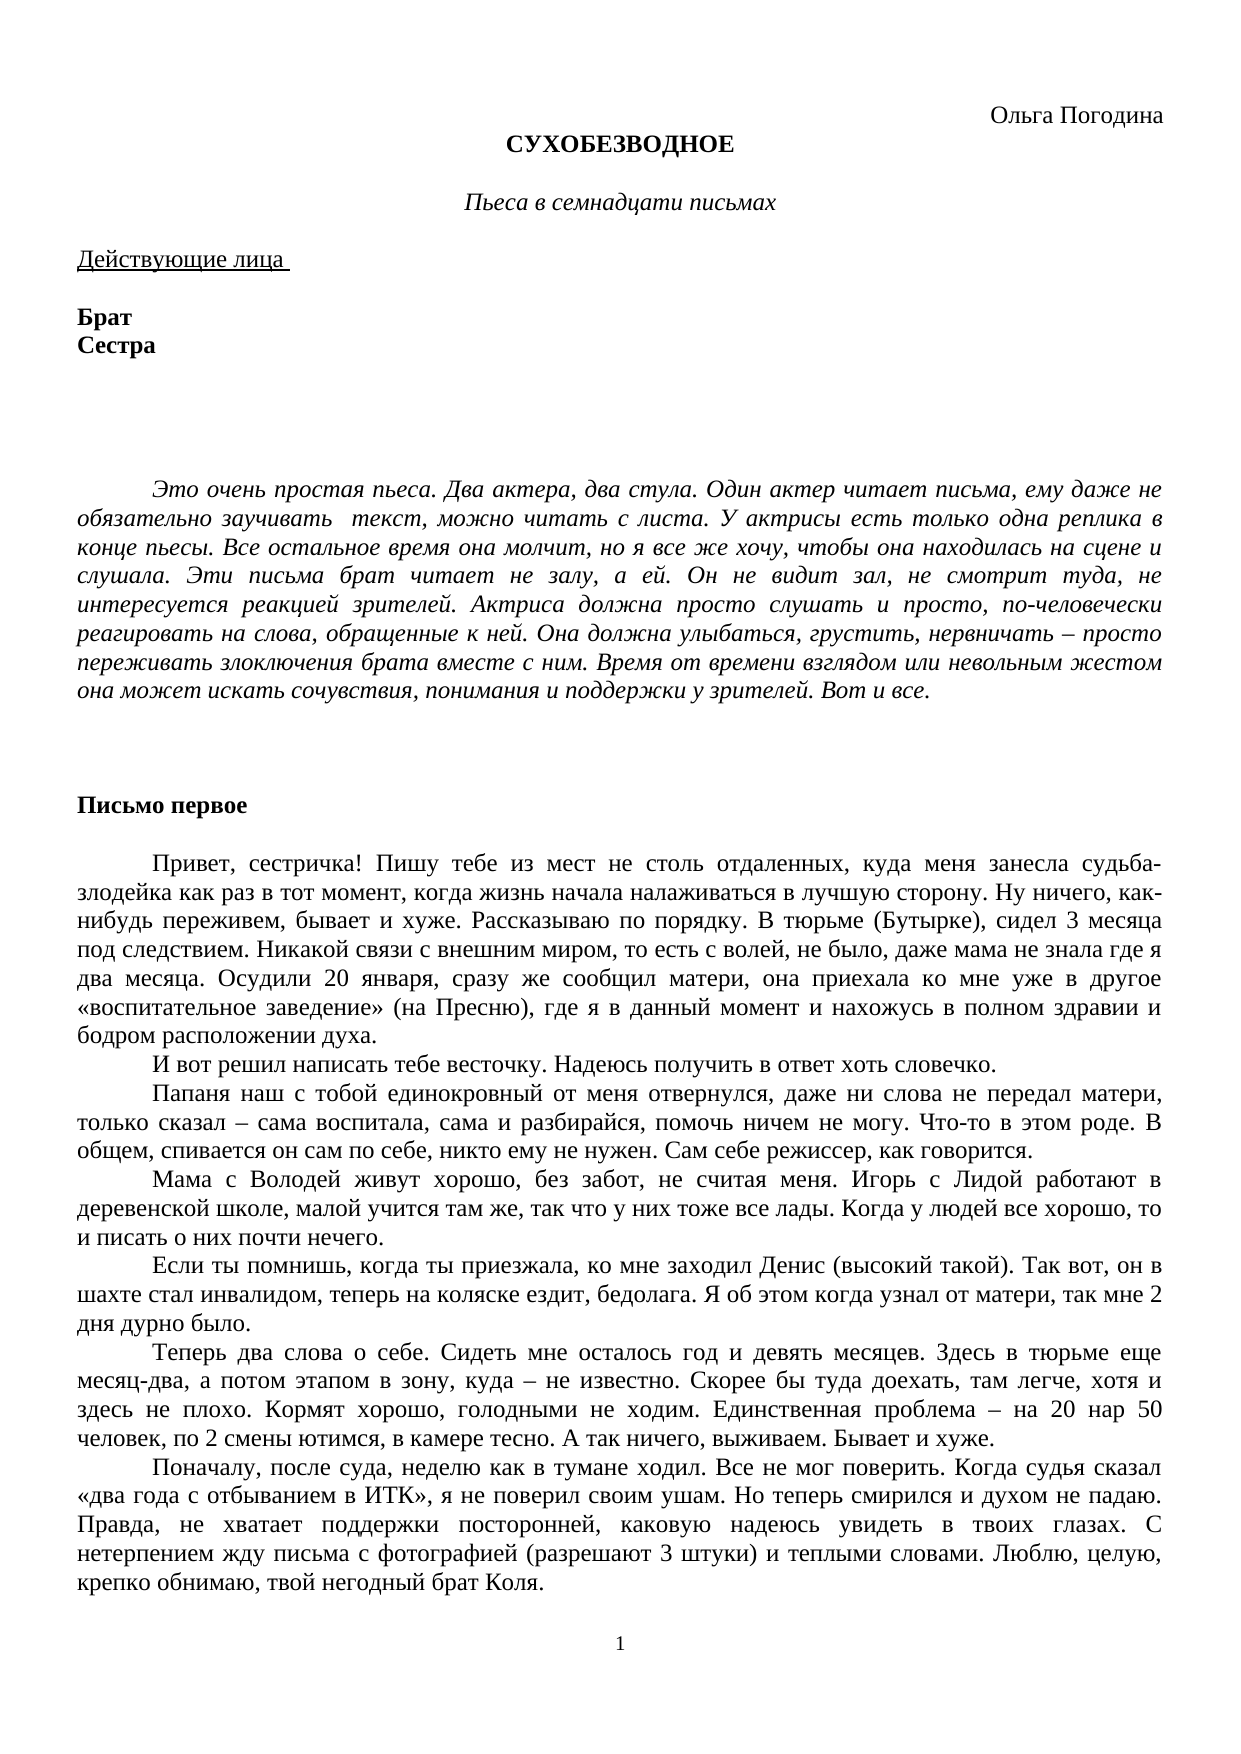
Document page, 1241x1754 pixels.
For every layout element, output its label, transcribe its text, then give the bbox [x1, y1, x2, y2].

text Это очень простая пьеса. Два актера, два стула. Один актер читает письма, ему даже не обязательно заучивать текст, можно читать с листа. У актрисы есть только одна реплика в конце пьесы. Все остальное время она молчит, но я все же хочу, чтобы она находилась на сцене и слушала. Эти письма брат читает не залу, а ей. Он не видит зал, не смотрит туда, не интересуется реакцией зрителей. Актриса должна просто слушать и просто, по-человечески реагировать на слова, обращенные к ней. Она должна улыбаться, грустить, нервничать – просто переживать злоключения брата вместе с ним. Время от времени взглядом или невольным жестом она может искать сочувствия, понимания и поддержки у зрителей. Вот и все. [77, 474, 1163, 704]
text Теперь два слова о себе. Сидеть мне осталось год и девять месяцев. Здесь в тюрьме еще месяц-два, а потом этапом в зону, куда – не известно. Скорее бы туда доехать, там легче, хотя и здесь не плохо. Кормят хорошо, голодными не ходим. Единственная проблема – на 20 нар 50 человек, по 2 смены ютимся, в камере тесно. А так ничего, выживаем. Бывает и хуже. [77, 1337, 1163, 1452]
text Мама с Володей живут хорошо, без забот, не считая меня. Игорь с Лидой работают в деревенской школе, малой учится там же, так что у них тоже все лады. Когда у людей все хорошо, то и писать о них почти нечего. [77, 1164, 1163, 1250]
text И вот решил написать тебе весточку. Надеюсь получить в ответ хоть словечко. [77, 1049, 1163, 1078]
text Поначалу, после суда, неделю как в тумане ходил. Все не мог поверить. Когда судья сказал «два года с отбыванием в ИТК», я не поверил своим ушам. Но теперь смирился и духом не падаю. Правда, не хватает поддержки посторонней, каковую надеюсь увидеть в твоих глазах. С нетерпением жду письма с фотографией (разрешают 3 штуки) и теплыми словами. Люблю, целую, крепко обнимаю, твой негодный брат Коля. [77, 1452, 1163, 1595]
subtitle Ольга Погодина [77, 100, 1163, 129]
text Сестра [77, 330, 1163, 359]
text Действующие лица [77, 244, 1163, 273]
text Папаня наш с тобой единокровный от меня отвернулся, даже ни слова не передал матери, только сказал – сама воспитала, сама и разбирайся, помочь ничем не могу. Что-то в этом роде. В общем, спивается он сам по себе, никто ему не нужен. Сам себе режиссер, как говорится. [77, 1078, 1163, 1164]
subtitle СУХОБЕЗВОДНОЕ [77, 129, 1163, 158]
text Если ты помнишь, когда ты приезжала, ко мне заходил Денис (высокий такой). Так вот, он в шахте стал инвалидом, теперь на коляске ездит, бедолага. Я об этом когда узнал от матери, так мне 2 дня дурно было. [77, 1250, 1163, 1337]
subtitle Пьеса в семнадцати письмах [77, 187, 1163, 215]
text Привет, сестричка! Пишу тебе из мест не столь отдаленных, куда меня занесла судьба-злодейка как раз в тот момент, когда жизнь начала налаживаться в лучшую сторону. Ну ничего, как-нибудь переживем, бывает и хуже. Рассказываю по порядку. В тюрьме (Бутырке), сидел 3 месяца под следствием. Никакой связи с внешним миром, то есть с волей, не было, даже мама не знала где я два месяца. Осудили 20 января, сразу же сообщил матери, она приехала ко мне уже в другое «воспитательное заведение» (на Пресню), где я в данный момент и нахожусь в полном здравии и бодром расположении духа. [77, 848, 1163, 1049]
subtitle Письмо первое [77, 790, 1163, 819]
subtitle Брат [77, 302, 1163, 330]
